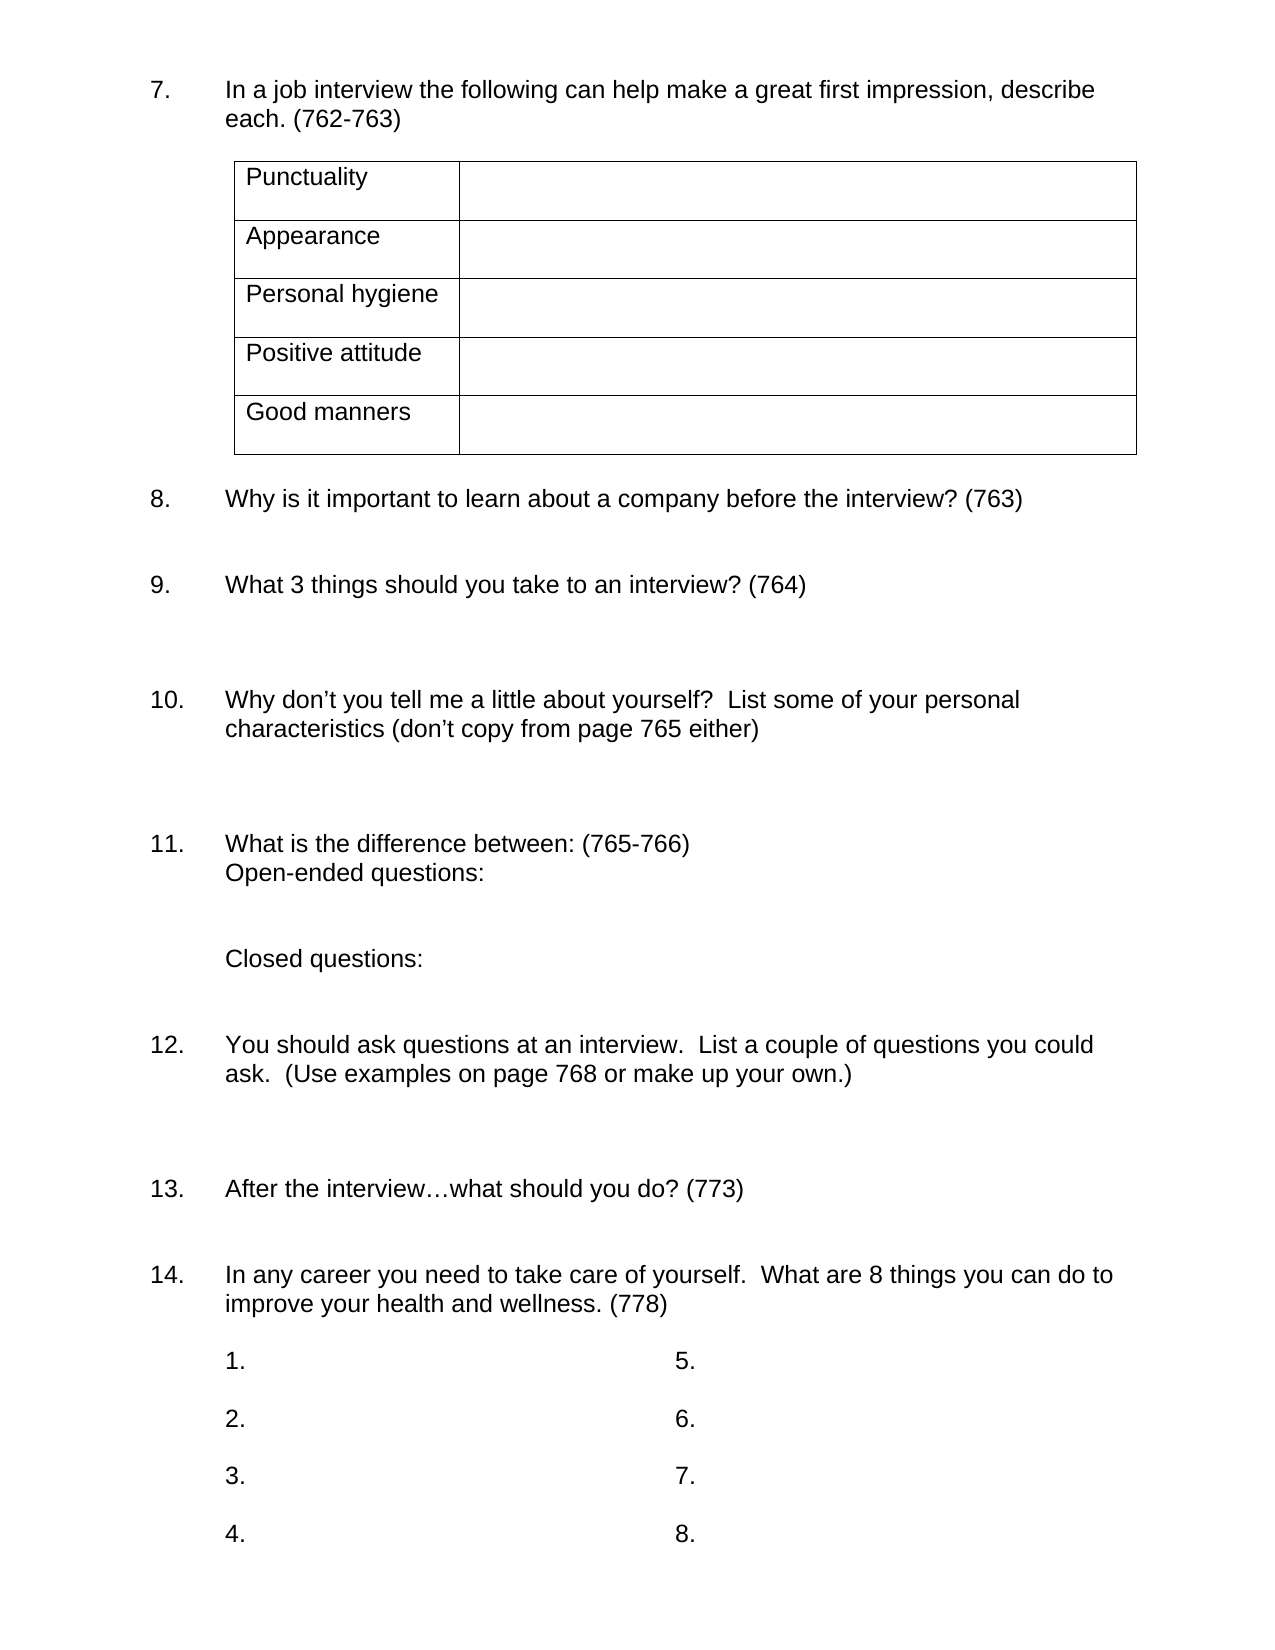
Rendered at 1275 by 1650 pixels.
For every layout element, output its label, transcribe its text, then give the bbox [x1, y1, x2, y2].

list 8. Why is it important to learn about a company before the interview? (763) [150, 484, 1125, 512]
list Open-ended questions: [150, 857, 1125, 886]
list 9. What 3 things should you take to an interview? (764) [150, 570, 1125, 599]
table_cell [460, 338, 1136, 395]
table_cell [460, 279, 1136, 337]
table_cell Good manners [235, 396, 459, 454]
list 11. What is the difference between: (765-766) [150, 829, 1125, 857]
list 10. Why don’t you tell me a little about yourself? List some of your personal characteristics (don’t copy from page 765 either) [150, 685, 1125, 742]
table_cell [460, 396, 1136, 454]
list 12. You should ask questions at an interview. List a couple of questions you could ask. (Use examples on page 768 or make up your own.) [150, 1030, 1125, 1087]
table_cell [460, 221, 1136, 278]
table_header [460, 162, 1136, 220]
table_cell Positive attitude [235, 338, 459, 395]
text 7. In a job interview the following can help make a great first impression, describe each. (762-763) [150, 75, 1125, 132]
list 2. 6. [150, 1404, 1125, 1432]
list 4. 8. [150, 1519, 1125, 1547]
list 3. 7. [150, 1461, 1125, 1490]
list Closed questions: [150, 944, 1125, 972]
table_cell Appearance [235, 221, 459, 278]
list 13. After the interview…what should you do? (773) [150, 1174, 1125, 1202]
list 1. 5. [150, 1346, 1125, 1375]
list 14. In any career you need to take care of yourself. What are 8 things you can do to improve your health and wellness. (778) [150, 1260, 1125, 1317]
table_header Punctuality [235, 162, 459, 220]
table_cell Personal hygiene [235, 279, 459, 337]
